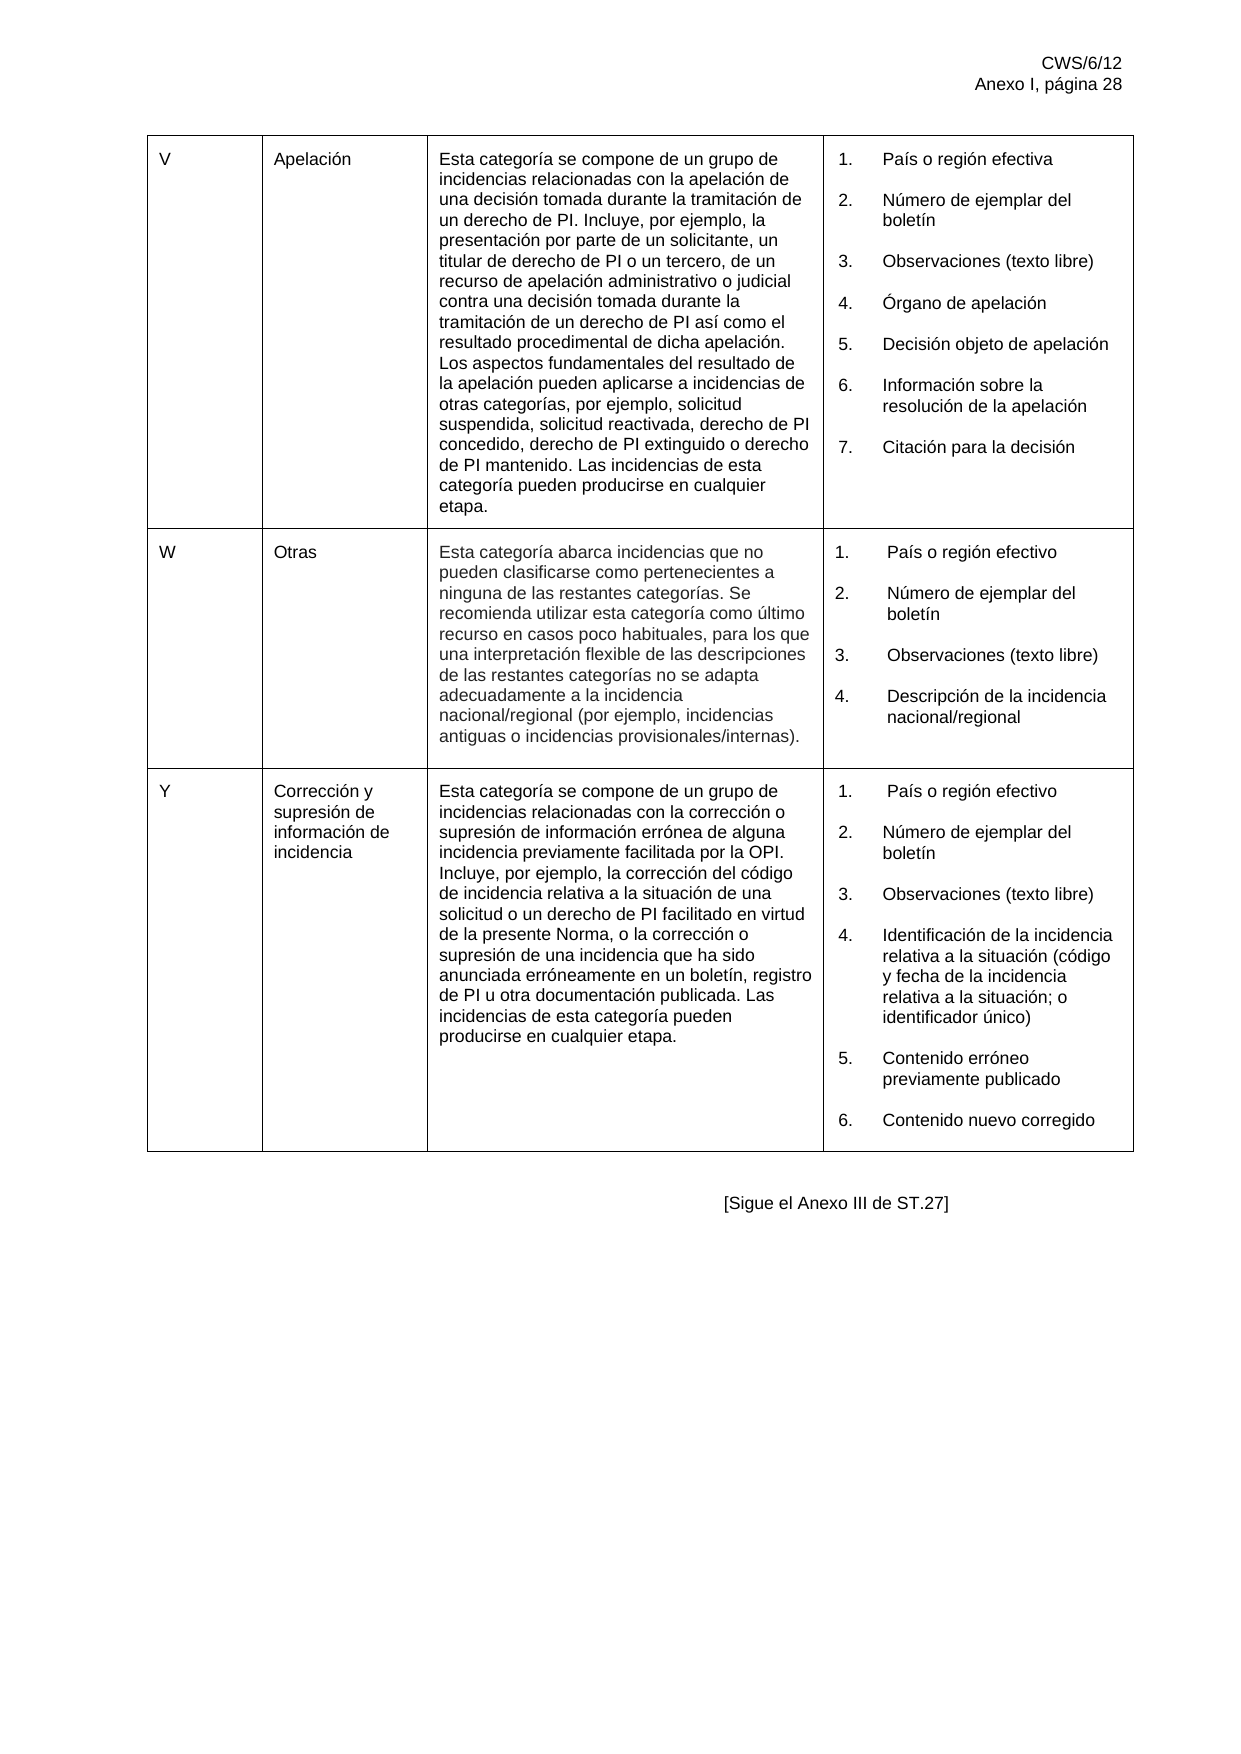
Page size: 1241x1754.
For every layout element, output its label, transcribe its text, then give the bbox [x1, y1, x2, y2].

table_cell Apelación [263, 136, 427, 528]
table_cell País o región efectiva Número de ejemplar del boletín Observaciones (texto libre) Órgano de apelación Decisión objeto de apelación Información sobre la resolución de la apelación Citación para la decisión [824, 136, 1133, 528]
table_cell W [148, 529, 262, 767]
table_cell V [148, 136, 262, 528]
table_cell Otras [263, 529, 427, 767]
table_cell Esta categoría abarca incidencias que no pueden clasificarse como pertenecientes a ninguna de las restantes categorías. Se recomienda utilizar esta categoría como último recurso en casos poco habituales, para los que una interpretación flexible de las descripciones de las restantes categorías no se adapta adecuadamente a la incidencia nacional/regional (por ejemplo, incidencias antiguas o incidencias provisionales/internas). [428, 529, 823, 767]
table_cell País o región efectivo Número de ejemplar del boletín Observaciones (texto libre) Identificación de la incidencia relativa a la situación (código y fecha de la incidencia relativa a la situación; o identificador único) Contenido erróneo previamente publicado Contenido nuevo corregido [824, 769, 1133, 1151]
table_cell Y [148, 769, 262, 1151]
table_cell Esta categoría se compone de un grupo de incidencias relacionadas con la apelación de una decisión tomada durante la tramitación de un derecho de PI. Incluye, por ejemplo, la presentación por parte de un solicitante, un titular de derecho de PI o un tercero, de un recurso de apelación administrativo o judicial contra una decisión tomada durante la tramitación de un derecho de PI así como el resultado procedimental de dicha apelación. Los aspectos fundamentales del resultado de la apelación pueden aplicarse a incidencias de otras categorías, por ejemplo, solicitud suspendida, solicitud reactivada, derecho de PI concedido, derecho de PI extinguido o derecho de PI mantenido. Las incidencias de esta categoría pueden producirse en cualquier etapa. [428, 136, 823, 528]
text [Sigue el Anexo III de ST.27] [724, 1193, 1122, 1213]
table_cell Esta categoría se compone de un grupo de incidencias relacionadas con la corrección o supresión de información errónea de alguna incidencia previamente facilitada por la OPI. Incluye, por ejemplo, la corrección del código de incidencia relativa a la situación de una solicitud o un derecho de PI facilitado en virtud de la presente Norma, o la corrección o supresión de una incidencia que ha sido anunciada erróneamente en un boletín, registro de PI u otra documentación publicada. Las incidencias de esta categoría pueden producirse en cualquier etapa. [428, 769, 823, 1151]
table_cell Corrección y supresión de información de incidencia [263, 769, 427, 1151]
table_cell País o región efectivo Número de ejemplar del boletín Observaciones (texto libre) Descripción de la incidencia nacional/regional [824, 529, 1133, 767]
